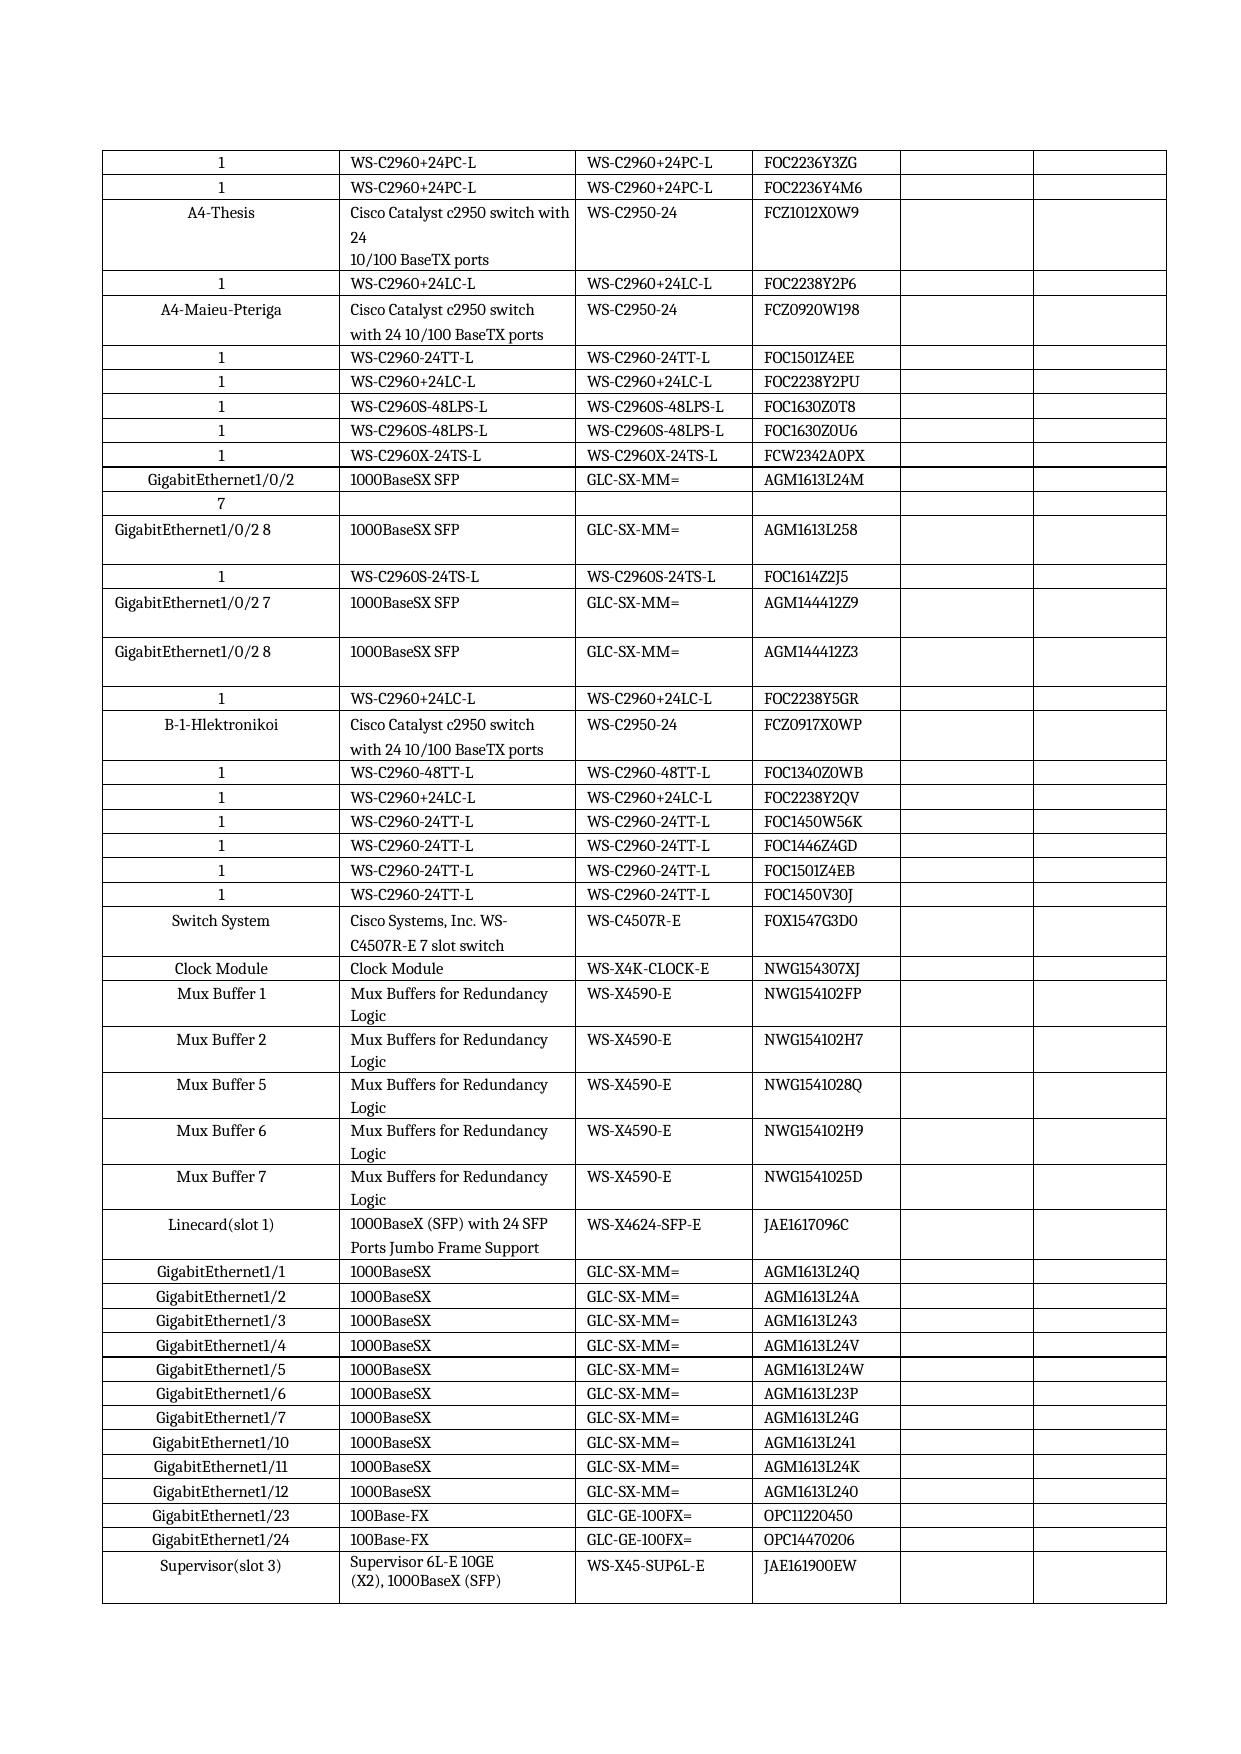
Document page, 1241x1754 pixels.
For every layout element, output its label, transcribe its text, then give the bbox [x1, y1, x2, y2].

table_cell FOC1450W56K [753, 810, 900, 833]
table_cell GLC-SX-MM= [576, 1479, 752, 1502]
table_cell 1000BaseSX [340, 1333, 575, 1356]
table_cell WS-X4590-E [576, 1027, 752, 1072]
table_cell GLC-SX-MM= [576, 638, 752, 686]
table_cell [1034, 151, 1166, 174]
table_cell [901, 1504, 1033, 1527]
table_cell FOC2236Y3ZG [753, 151, 900, 174]
table_cell WS-X4K-CLOCK-E [576, 957, 752, 980]
table_cell GigabitEthernet1/0/2 8 [103, 516, 339, 564]
table_cell WS-C2960-24TT-L [340, 883, 575, 906]
table_cell GigabitEthernet1/7 [103, 1406, 339, 1429]
table_cell [901, 785, 1033, 809]
table_cell AGM1613L23P [753, 1382, 900, 1405]
table_cell FOC2236Y4M6 [753, 175, 900, 199]
table_cell [901, 1284, 1033, 1308]
table_cell [901, 1382, 1033, 1405]
table_cell GLC-SX-MM= [576, 1382, 752, 1405]
table_cell [901, 346, 1033, 369]
table_cell Cisco Catalyst c2950 switch with 24 10/100 BaseTX ports [340, 296, 575, 345]
table_cell 1 [103, 419, 339, 442]
table_cell [1034, 1528, 1166, 1551]
table_cell [901, 1027, 1033, 1072]
table_cell 1000BaseSX [340, 1309, 575, 1332]
table_cell AGM1613L24M [753, 468, 900, 491]
table_cell Mux Buffers for Redundancy Logic [340, 1073, 575, 1118]
table_cell Mux Buffers for Redundancy Logic [340, 1027, 575, 1072]
table_cell GLC-SX-MM= [576, 1406, 752, 1429]
table_cell FOC2238Y2QV [753, 785, 900, 809]
table_cell JAE161900EW [753, 1552, 900, 1603]
table_cell [901, 883, 1033, 906]
table_cell 1 [103, 858, 339, 882]
table_cell 1 [103, 370, 339, 393]
table_cell AGM1613L241 [753, 1430, 900, 1454]
table_cell [1034, 1358, 1166, 1381]
table_cell [901, 687, 1033, 710]
table_cell WS-C2960S-24TS-L [576, 565, 752, 588]
table_cell GLC-SX-MM= [576, 1284, 752, 1308]
table_cell GLC-SX-MM= [576, 1455, 752, 1478]
table_cell 1 [103, 761, 339, 784]
table_cell [901, 589, 1033, 637]
table_cell WS-C2960+24LC-L [576, 687, 752, 710]
table_cell Mux Buffers for Redundancy Logic [340, 1119, 575, 1163]
table_cell [340, 492, 575, 515]
table_cell 1 [103, 271, 339, 295]
table_cell 1 [103, 443, 339, 466]
table_cell [1034, 1504, 1166, 1527]
table_cell [1034, 883, 1166, 906]
table_cell WS-C2960+24LC-L [576, 370, 752, 393]
table_cell Mux Buffers for Redundancy Logic [340, 981, 575, 1026]
table_cell [1034, 1260, 1166, 1283]
table_cell 1 [103, 346, 339, 369]
table_cell WS-C2960-24TT-L [576, 883, 752, 906]
table_cell Clock Module [103, 957, 339, 980]
table_cell [1034, 1406, 1166, 1429]
table_cell [1034, 394, 1166, 418]
table_cell WS-C2960-24TT-L [576, 810, 752, 833]
table_cell [901, 834, 1033, 857]
table_cell [1034, 711, 1166, 760]
table_cell 1000BaseSX [340, 1284, 575, 1308]
table_cell FOC1630Z0U6 [753, 419, 900, 442]
table_cell OPC14470206 [753, 1528, 900, 1551]
table_cell [901, 1309, 1033, 1332]
table_cell GLC-SX-MM= [576, 1333, 752, 1356]
table_cell GLC-SX-MM= [576, 1309, 752, 1332]
table_cell WS-X4590-E [576, 1165, 752, 1209]
table_cell GigabitEthernet1/24 [103, 1528, 339, 1551]
table_cell 1 [103, 151, 339, 174]
table_cell 1000BaseSX [340, 1430, 575, 1454]
table_cell [1034, 370, 1166, 393]
table_cell 100Base-FX [340, 1528, 575, 1551]
table_cell FOC2238Y5GR [753, 687, 900, 710]
table_cell WS-C2960X-24TS-L [576, 443, 752, 466]
table_cell [901, 1119, 1033, 1163]
table_cell AGM144412Z3 [753, 638, 900, 686]
table_cell [1034, 1027, 1166, 1072]
table_cell Mux Buffer 2 [103, 1027, 339, 1072]
table_cell GigabitEthernet1/0/2 [103, 468, 339, 491]
table_cell [901, 981, 1033, 1026]
table_cell GLC-SX-MM= [576, 1260, 752, 1283]
table_cell JAE1617096C [753, 1210, 900, 1259]
table_cell 1 [103, 565, 339, 588]
table_cell 1000BaseSX SFP [340, 638, 575, 686]
table_cell WS-C2960-48TT-L [340, 761, 575, 784]
table_cell [1034, 296, 1166, 345]
table_cell Linecard(slot 1) [103, 1210, 339, 1259]
table_cell [901, 1358, 1033, 1381]
table_cell WS-C2960+24PC-L [576, 151, 752, 174]
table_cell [340, 200, 575, 270]
table_cell [901, 907, 1033, 956]
table_cell WS-C2960+24PC-L [576, 175, 752, 199]
table_cell WS-C2960S-48LPS-L [340, 394, 575, 418]
table_cell [901, 1073, 1033, 1118]
table_cell AGM1613L24K [753, 1455, 900, 1478]
table_cell Mux Buffer 6 [103, 1119, 339, 1163]
table_cell [753, 492, 900, 515]
table_cell 1000BaseSX [340, 1260, 575, 1283]
table_cell 100Base-FX [340, 1504, 575, 1527]
table_cell [901, 957, 1033, 980]
table_cell GigabitEthernet1/12 [103, 1479, 339, 1502]
table_cell [1034, 565, 1166, 588]
table_cell [1034, 1210, 1166, 1259]
table_cell [1034, 589, 1166, 637]
table_cell [1034, 1382, 1166, 1405]
table_cell WS-C2960+24LC-L [340, 370, 575, 393]
table_cell GLC-GE-100FX= [576, 1528, 752, 1551]
table_cell GLC-SX-MM= [576, 1430, 752, 1454]
table_cell [1034, 785, 1166, 809]
table_cell [901, 565, 1033, 588]
table_cell WS-C2960+24LC-L [576, 271, 752, 295]
table_cell [1034, 492, 1166, 515]
table_cell NWG154102FP [753, 981, 900, 1026]
table_cell A4-Maieu-Pteriga [103, 296, 339, 345]
table_cell [901, 858, 1033, 882]
table_cell Switch System [103, 907, 339, 956]
table_cell A4-Thesis [103, 200, 339, 270]
table_cell WS-X4590-E [576, 1073, 752, 1118]
table_cell 1 [103, 394, 339, 418]
table_cell GigabitEthernet1/3 [103, 1309, 339, 1332]
table_cell GLC-GE-100FX= [576, 1504, 752, 1527]
table_cell 1 [103, 785, 339, 809]
table_cell [901, 200, 1033, 270]
table_cell [1034, 761, 1166, 784]
table_cell GigabitEthernet1/11 [103, 1455, 339, 1478]
table_cell 1000BaseSX SFP [340, 516, 575, 564]
table_cell [1034, 981, 1166, 1026]
table_cell GigabitEthernet1/5 [103, 1358, 339, 1381]
table_cell [1034, 1455, 1166, 1478]
table_cell WS-C2960-24TT-L [340, 346, 575, 369]
table_cell 1000BaseSX [340, 1479, 575, 1502]
table_cell WS-C2950-24 [576, 200, 752, 270]
table_cell [901, 1479, 1033, 1502]
table_cell [1034, 1073, 1166, 1118]
table_cell 1000BaseX (SFP) with 24 SFP Ports Jumbo Frame Support [340, 1210, 575, 1259]
table_cell Cisco Catalyst c2950 switch with 24 10/100 BaseTX ports [340, 711, 575, 760]
table_cell WS-C2960S-24TS-L [340, 565, 575, 588]
table_cell [1034, 638, 1166, 686]
table_cell GLC-SX-MM= [576, 589, 752, 637]
table_cell AGM1613L24Q [753, 1260, 900, 1283]
table_cell 7 [103, 492, 339, 515]
table_cell AGM1613L240 [753, 1479, 900, 1502]
table_cell WS-C4507R-E [576, 907, 752, 956]
table_cell [1034, 1165, 1166, 1209]
table_cell [1034, 175, 1166, 199]
table_cell GigabitEthernet1/10 [103, 1430, 339, 1454]
table_cell Mux Buffer 7 [103, 1165, 339, 1209]
table_cell GigabitEthernet1/0/2 7 [103, 589, 339, 637]
table_cell WS-C2960-24TT-L [340, 858, 575, 882]
table_cell [901, 1430, 1033, 1454]
table_cell GigabitEthernet1/23 [103, 1504, 339, 1527]
table_cell WS-C2950-24 [576, 296, 752, 345]
table_cell FOC2238Y2P6 [753, 271, 900, 295]
table_cell [1034, 1552, 1166, 1603]
table_cell [1034, 1333, 1166, 1356]
table_cell WS-C2960-24TT-L [576, 858, 752, 882]
table_cell WS-C2960-24TT-L [576, 346, 752, 369]
table_cell [1034, 1309, 1166, 1332]
table_cell [1034, 443, 1166, 466]
table_cell [901, 151, 1033, 174]
table_cell NWG154102H7 [753, 1027, 900, 1072]
table_cell 1000BaseSX [340, 1382, 575, 1405]
table_cell [1034, 957, 1166, 980]
table_cell GLC-SX-MM= [576, 516, 752, 564]
table_cell [1034, 1479, 1166, 1502]
table_cell [901, 1528, 1033, 1551]
table_cell 1000BaseSX SFP [340, 589, 575, 637]
table_cell [901, 443, 1033, 466]
table_cell GLC-SX-MM= [576, 468, 752, 491]
table_cell [1034, 200, 1166, 270]
table_cell GigabitEthernet1/1 [103, 1260, 339, 1283]
table_cell FOC1630Z0T8 [753, 394, 900, 418]
table_cell [901, 175, 1033, 199]
table_cell WS-C2960-24TT-L [576, 834, 752, 857]
table_cell [1034, 468, 1166, 491]
table_cell [1034, 858, 1166, 882]
table_cell [1034, 419, 1166, 442]
table_cell [1034, 516, 1166, 564]
table_cell [901, 1455, 1033, 1478]
table_cell GLC-SX-MM= [576, 1358, 752, 1381]
table_cell GigabitEthernet1/0/2 8 [103, 638, 339, 686]
table_cell Mux Buffer 5 [103, 1073, 339, 1118]
table_cell AGM144412Z9 [753, 589, 900, 637]
table_cell [901, 419, 1033, 442]
table_cell [1034, 687, 1166, 710]
table_cell [901, 1210, 1033, 1259]
table_cell 1 [103, 175, 339, 199]
table_cell [901, 516, 1033, 564]
table_cell [901, 1333, 1033, 1356]
table_cell WS-C2960+24LC-L [340, 687, 575, 710]
table_cell WS-C2960X-24TS-L [340, 443, 575, 466]
table_cell [901, 810, 1033, 833]
table_cell [901, 468, 1033, 491]
table_cell 1 [103, 883, 339, 906]
table_cell FOX1547G3D0 [753, 907, 900, 956]
table_cell Clock Module [340, 957, 575, 980]
table_cell [576, 492, 752, 515]
table_cell 1000BaseSX [340, 1358, 575, 1381]
table_cell FOC1446Z4GD [753, 834, 900, 857]
table_cell Cisco Systems, Inc. WS-C4507R-E 7 slot switch [340, 907, 575, 956]
table_cell [901, 1552, 1033, 1603]
table_cell [901, 492, 1033, 515]
table_cell FOC2238Y2PU [753, 370, 900, 393]
table_cell FOC1501Z4EB [753, 858, 900, 882]
table_cell GigabitEthernet1/2 [103, 1284, 339, 1308]
table_cell AGM1613L243 [753, 1309, 900, 1332]
table_cell WS-C2960+24LC-L [576, 785, 752, 809]
table_cell [901, 1260, 1033, 1283]
table_cell [901, 296, 1033, 345]
table_cell [901, 761, 1033, 784]
table_cell NWG1541028Q [753, 1073, 900, 1118]
table_cell [901, 370, 1033, 393]
table_cell [901, 711, 1033, 760]
table_cell WS-X4624-SFP-E [576, 1210, 752, 1259]
table_cell [901, 271, 1033, 295]
table_cell AGM1613L24W [753, 1358, 900, 1381]
table_cell [1034, 834, 1166, 857]
table_cell NWG154102H9 [753, 1119, 900, 1163]
table_cell [901, 394, 1033, 418]
table_cell [1034, 346, 1166, 369]
table_cell [1034, 1284, 1166, 1308]
table_cell GigabitEthernet1/4 [103, 1333, 339, 1356]
table_cell FCW2342A0PX [753, 443, 900, 466]
table_cell Mux Buffers for Redundancy Logic [340, 1165, 575, 1209]
table_cell [901, 1406, 1033, 1429]
table_cell [901, 638, 1033, 686]
table_cell WS-C2960+24LC-L [340, 785, 575, 809]
table_cell [1034, 907, 1166, 956]
table_cell OPC11220450 [753, 1504, 900, 1527]
table_cell FCZ1012X0W9 [753, 200, 900, 270]
table_cell [901, 1165, 1033, 1209]
table_cell WS-X4590-E [576, 981, 752, 1026]
table_cell Mux Buffer 1 [103, 981, 339, 1026]
table_cell FOC1501Z4EE [753, 346, 900, 369]
table_cell FCZ0920W198 [753, 296, 900, 345]
table_cell FOC1340Z0WB [753, 761, 900, 784]
table_cell 1000BaseSX SFP [340, 468, 575, 491]
table_cell B-1-Hlektronikoi [103, 711, 339, 760]
table_cell AGM1613L24A [753, 1284, 900, 1308]
table_cell 1 [103, 687, 339, 710]
table_cell NWG1541025D [753, 1165, 900, 1209]
table_cell AGM1613L24V [753, 1333, 900, 1356]
table_cell WS-C2950-24 [576, 711, 752, 760]
table_cell 1000BaseSX [340, 1455, 575, 1478]
table_cell WS-C2960S-48LPS-L [340, 419, 575, 442]
table_cell WS-C2960-24TT-L [340, 834, 575, 857]
table_cell 1 [103, 834, 339, 857]
table_cell Supervisor(slot 3) [103, 1552, 339, 1603]
table_cell [1034, 1119, 1166, 1163]
table_cell WS-X45-SUP6L-E [576, 1552, 752, 1603]
table_cell [1034, 271, 1166, 295]
table_cell WS-C2960-24TT-L [340, 810, 575, 833]
table_cell WS-C2960+24PC-L [340, 151, 575, 174]
table_cell AGM1613L258 [753, 516, 900, 564]
table_cell WS-C2960S-48LPS-L [576, 394, 752, 418]
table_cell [340, 1552, 575, 1603]
table_cell FOC1614Z2J5 [753, 565, 900, 588]
table_cell WS-C2960+24PC-L [340, 175, 575, 199]
table_cell FOC1450V30J [753, 883, 900, 906]
table_cell [1034, 810, 1166, 833]
table_cell WS-C2960+24LC-L [340, 271, 575, 295]
table_cell 1 [103, 810, 339, 833]
table_cell GigabitEthernet1/6 [103, 1382, 339, 1405]
table_cell WS-C2960-48TT-L [576, 761, 752, 784]
table_cell 1000BaseSX [340, 1406, 575, 1429]
table_cell [1034, 1430, 1166, 1454]
table_cell AGM1613L24G [753, 1406, 900, 1429]
table_cell WS-X4590-E [576, 1119, 752, 1163]
table_cell FCZ0917X0WP [753, 711, 900, 760]
table_cell WS-C2960S-48LPS-L [576, 419, 752, 442]
table_cell NWG154307XJ [753, 957, 900, 980]
